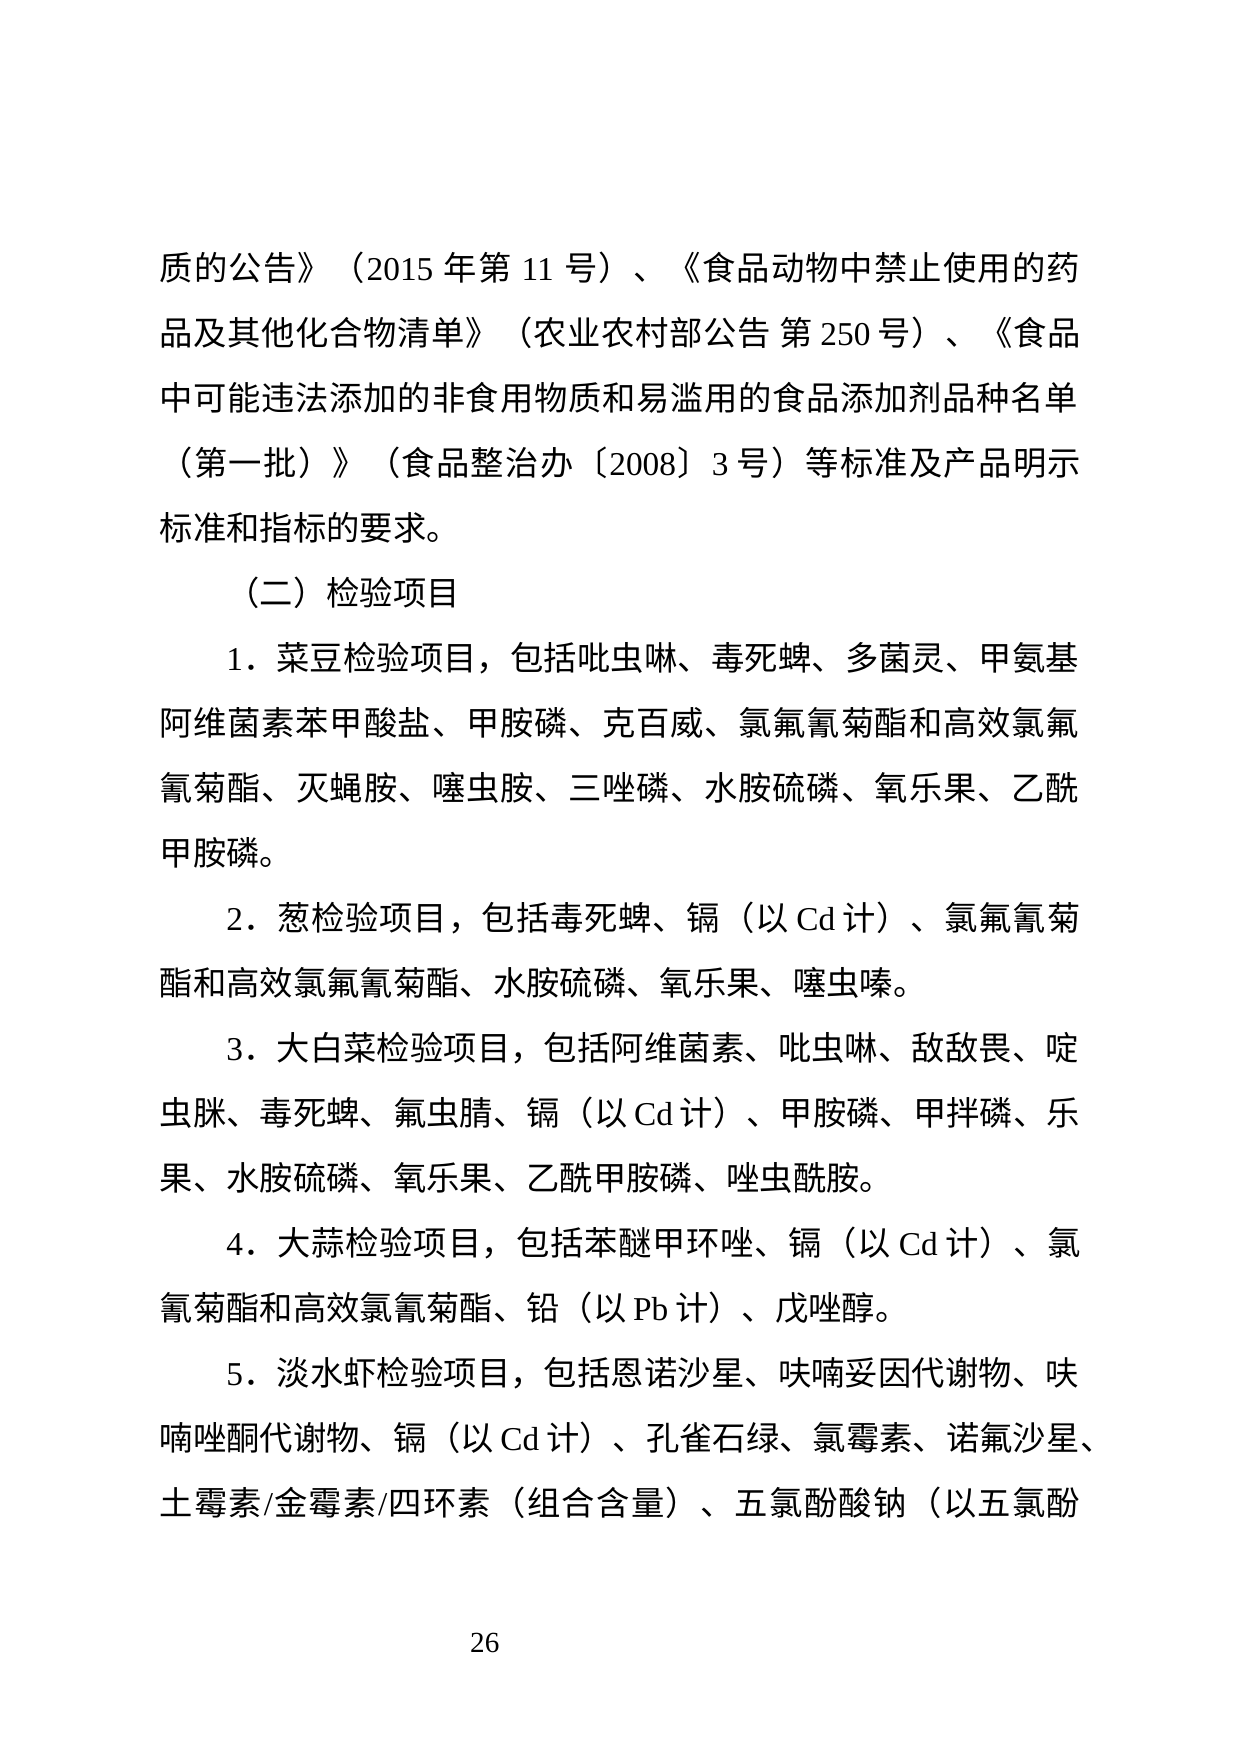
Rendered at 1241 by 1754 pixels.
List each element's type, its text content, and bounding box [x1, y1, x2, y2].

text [159, 1338, 1081, 1533]
text 4．大蒜检验项目，包括苯醚甲环唑、镉（以Cd计）、氯氰菊酯和高效氯氰菊酯、铅（以Pb计）、戊唑醇。 [159, 1208, 1081, 1338]
text （二）检验项目 [159, 558, 1081, 623]
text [159, 233, 1081, 558]
text 2．葱检验项目，包括毒死蜱、镉（以Cd计）、氯氟氰菊酯和高效氯氟氰菊酯、水胺硫磷、氧乐果、噻虫嗪。 [159, 883, 1081, 1013]
text 3．大白菜检验项目，包括阿维菌素、吡虫啉、敌敌畏、啶虫脒、毒死蜱、氟虫腈、镉（以Cd计）、甲胺磷、甲拌磷、乐果、水胺硫磷、氧乐果、乙酰甲胺磷、唑虫酰胺。 [159, 1013, 1081, 1208]
text 1．菜豆检验项目，包括吡虫啉、毒死蜱、多菌灵、甲氨基阿维菌素苯甲酸盐、甲胺磷、克百威、氯氟氰菊酯和高效氯氟氰菊酯、灭蝇胺、噻虫胺、三唑磷、水胺硫磷、氧乐果、乙酰甲胺磷。 [159, 623, 1081, 883]
